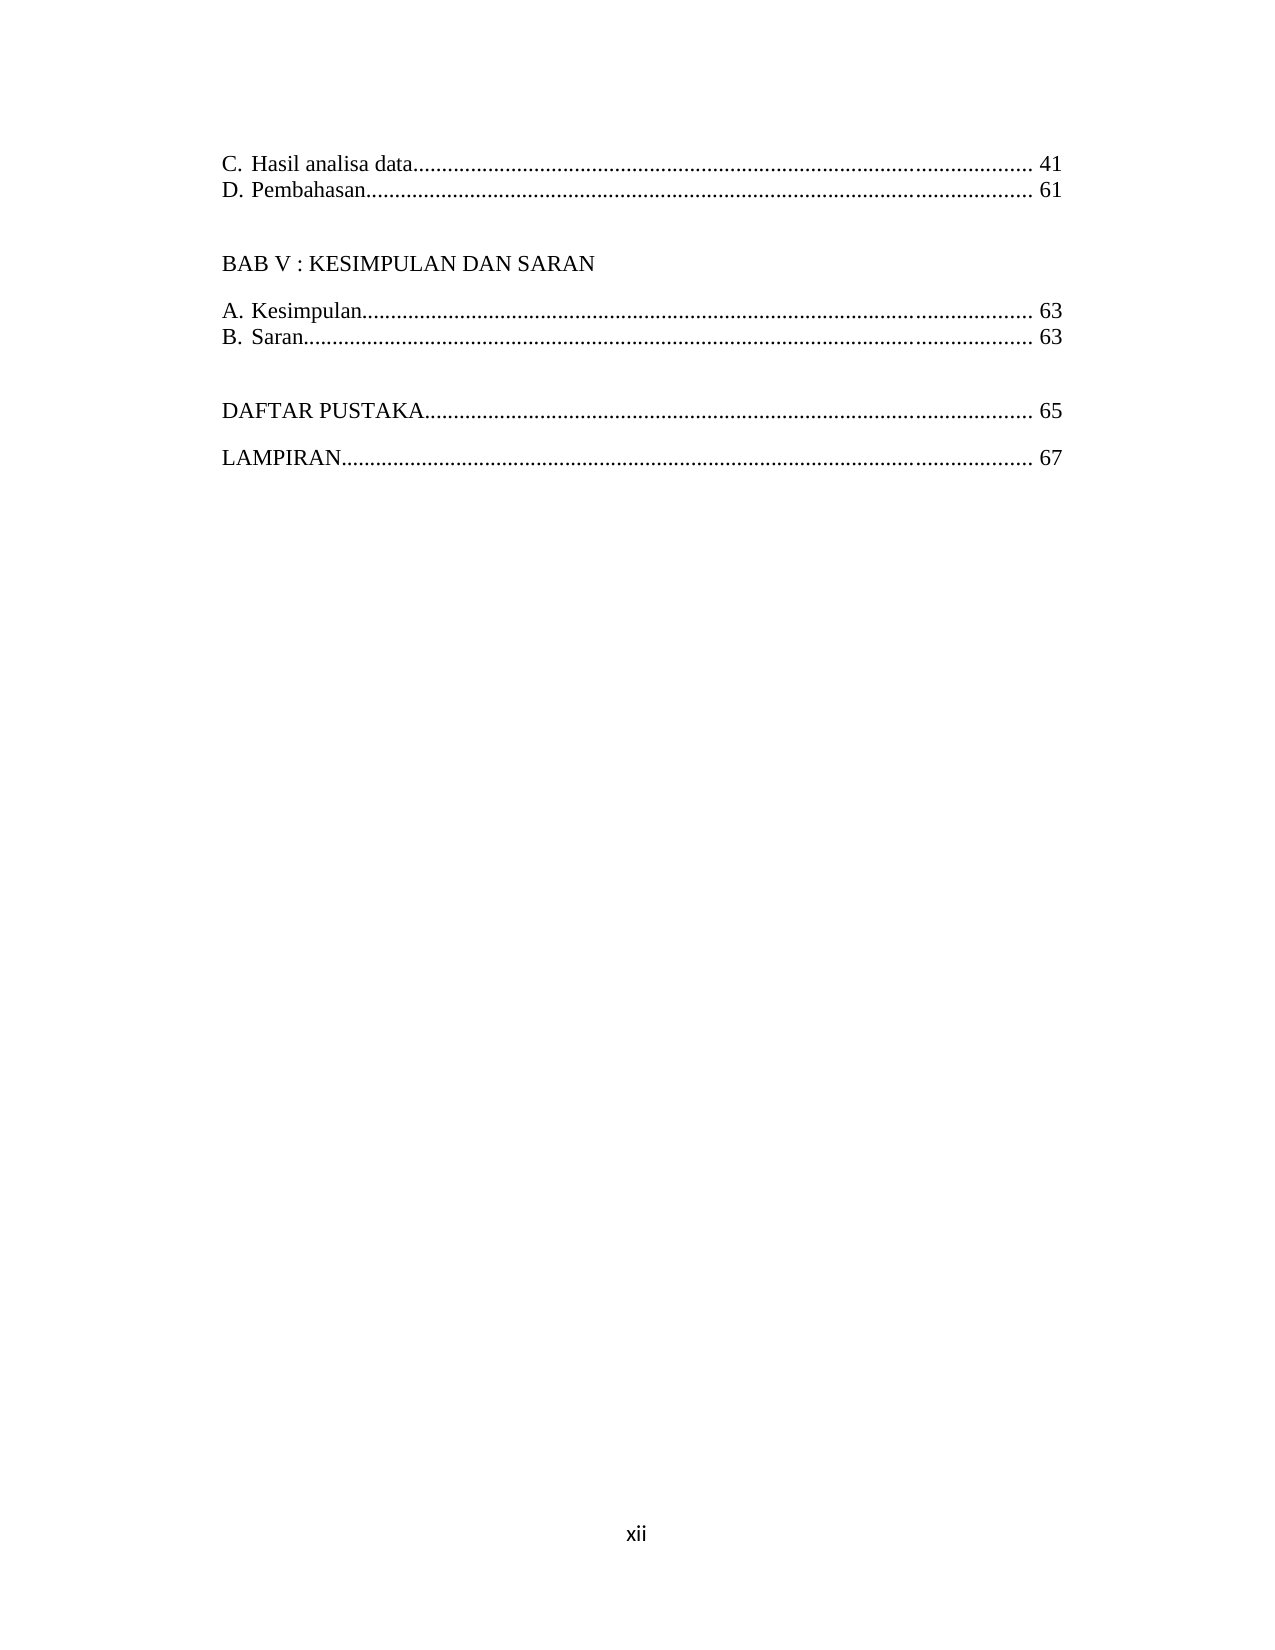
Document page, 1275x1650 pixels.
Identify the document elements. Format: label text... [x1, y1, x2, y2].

text BAB V : KESIMPULAN DAN SARAN [222, 250, 1125, 276]
list Hasil analisa data 41 [222, 150, 1125, 176]
list Kesimpulan 63 [222, 297, 1125, 323]
text DAFTAR PUSTAKA 65 [222, 397, 1125, 423]
list Saran 63 [222, 323, 1125, 350]
list Pembahasan 61 [222, 176, 1125, 203]
text LAMPIRAN 67 [222, 444, 1125, 471]
